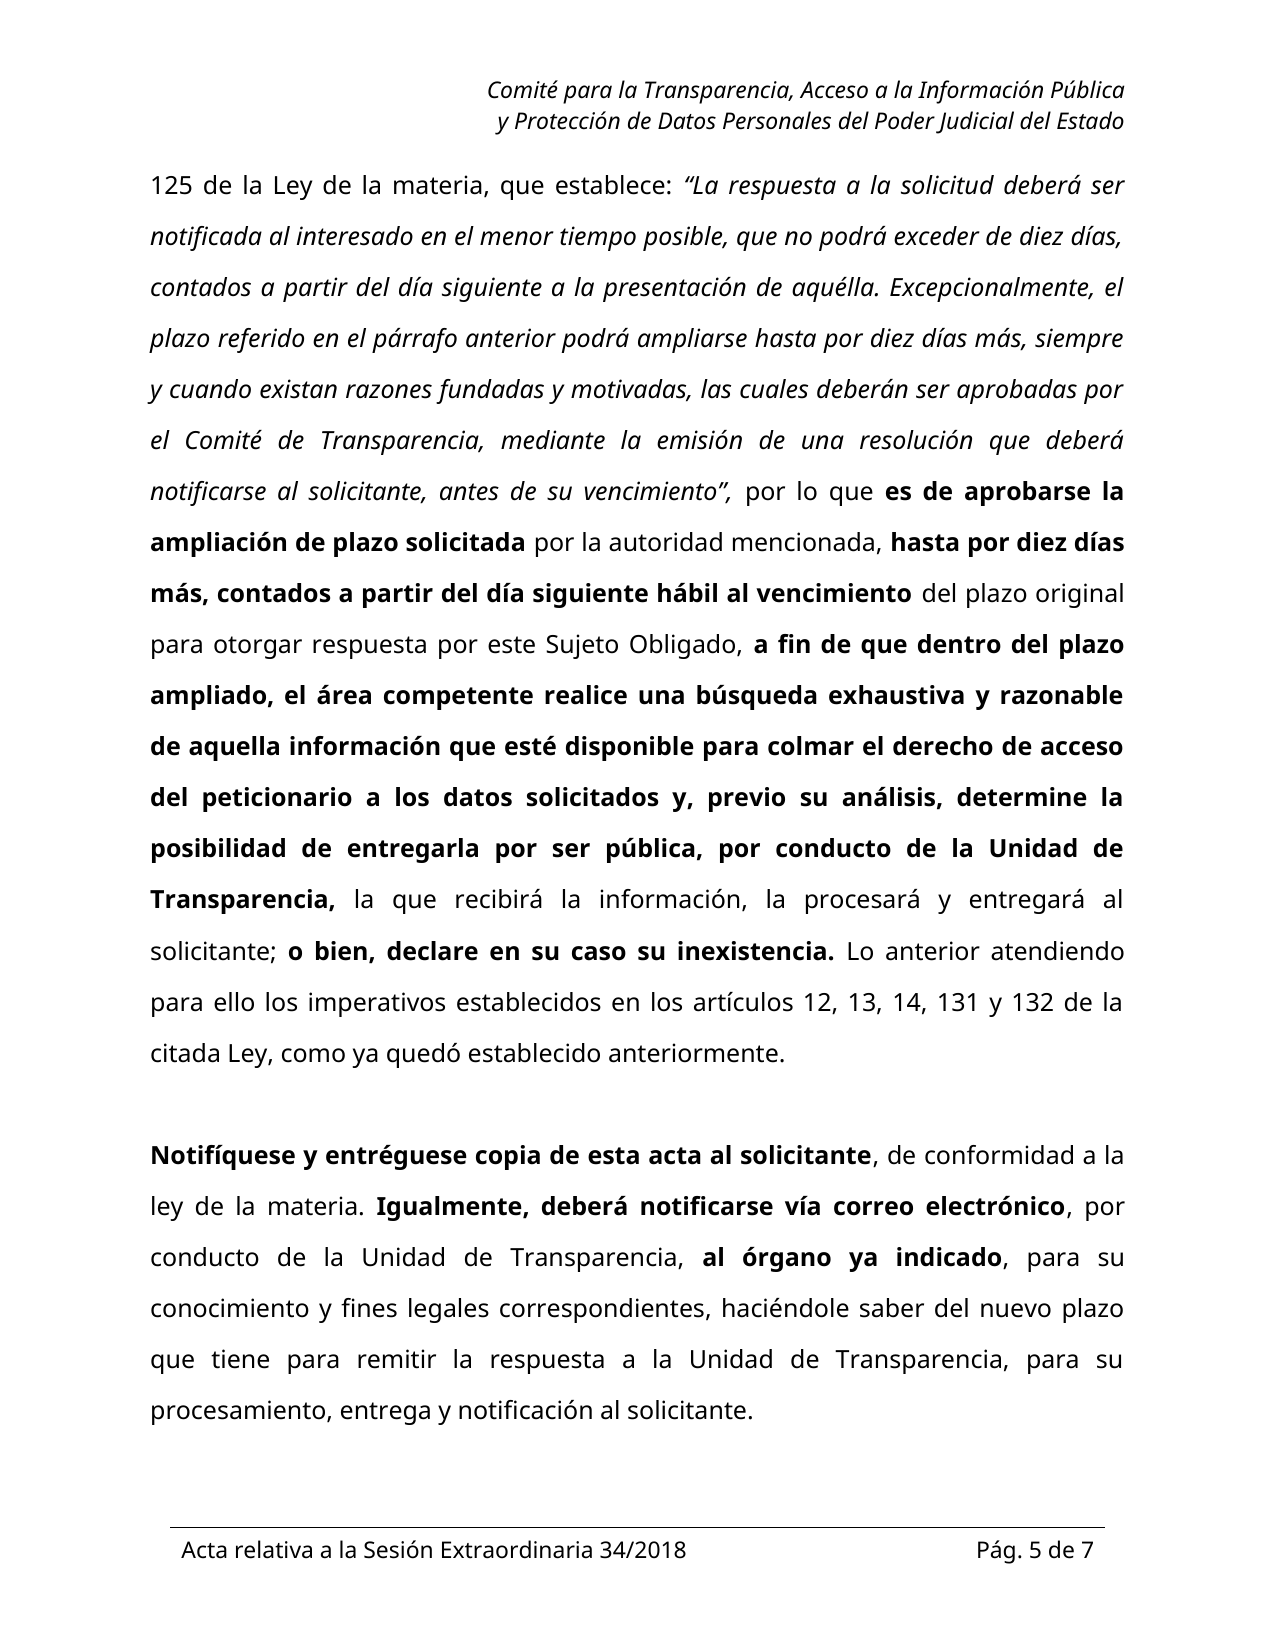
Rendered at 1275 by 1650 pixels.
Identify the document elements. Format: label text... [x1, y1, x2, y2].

text Notifíquese y entréguese copia de esta acta al solicitante, de conformidad a la ley de la materia. Igualmente, deberá notificarse vía correo electrónico, por conducto de la Unidad de Transparencia, al órgano ya indicado, para su conocimiento y fines legales correspondientes, haciéndole saber del nuevo plazo que tiene para remitir la respuesta a la Unidad de Transparencia, para su procesamiento, entrega y notificación al solicitante. [150, 1137, 1125, 1427]
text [150, 167, 1125, 1069]
